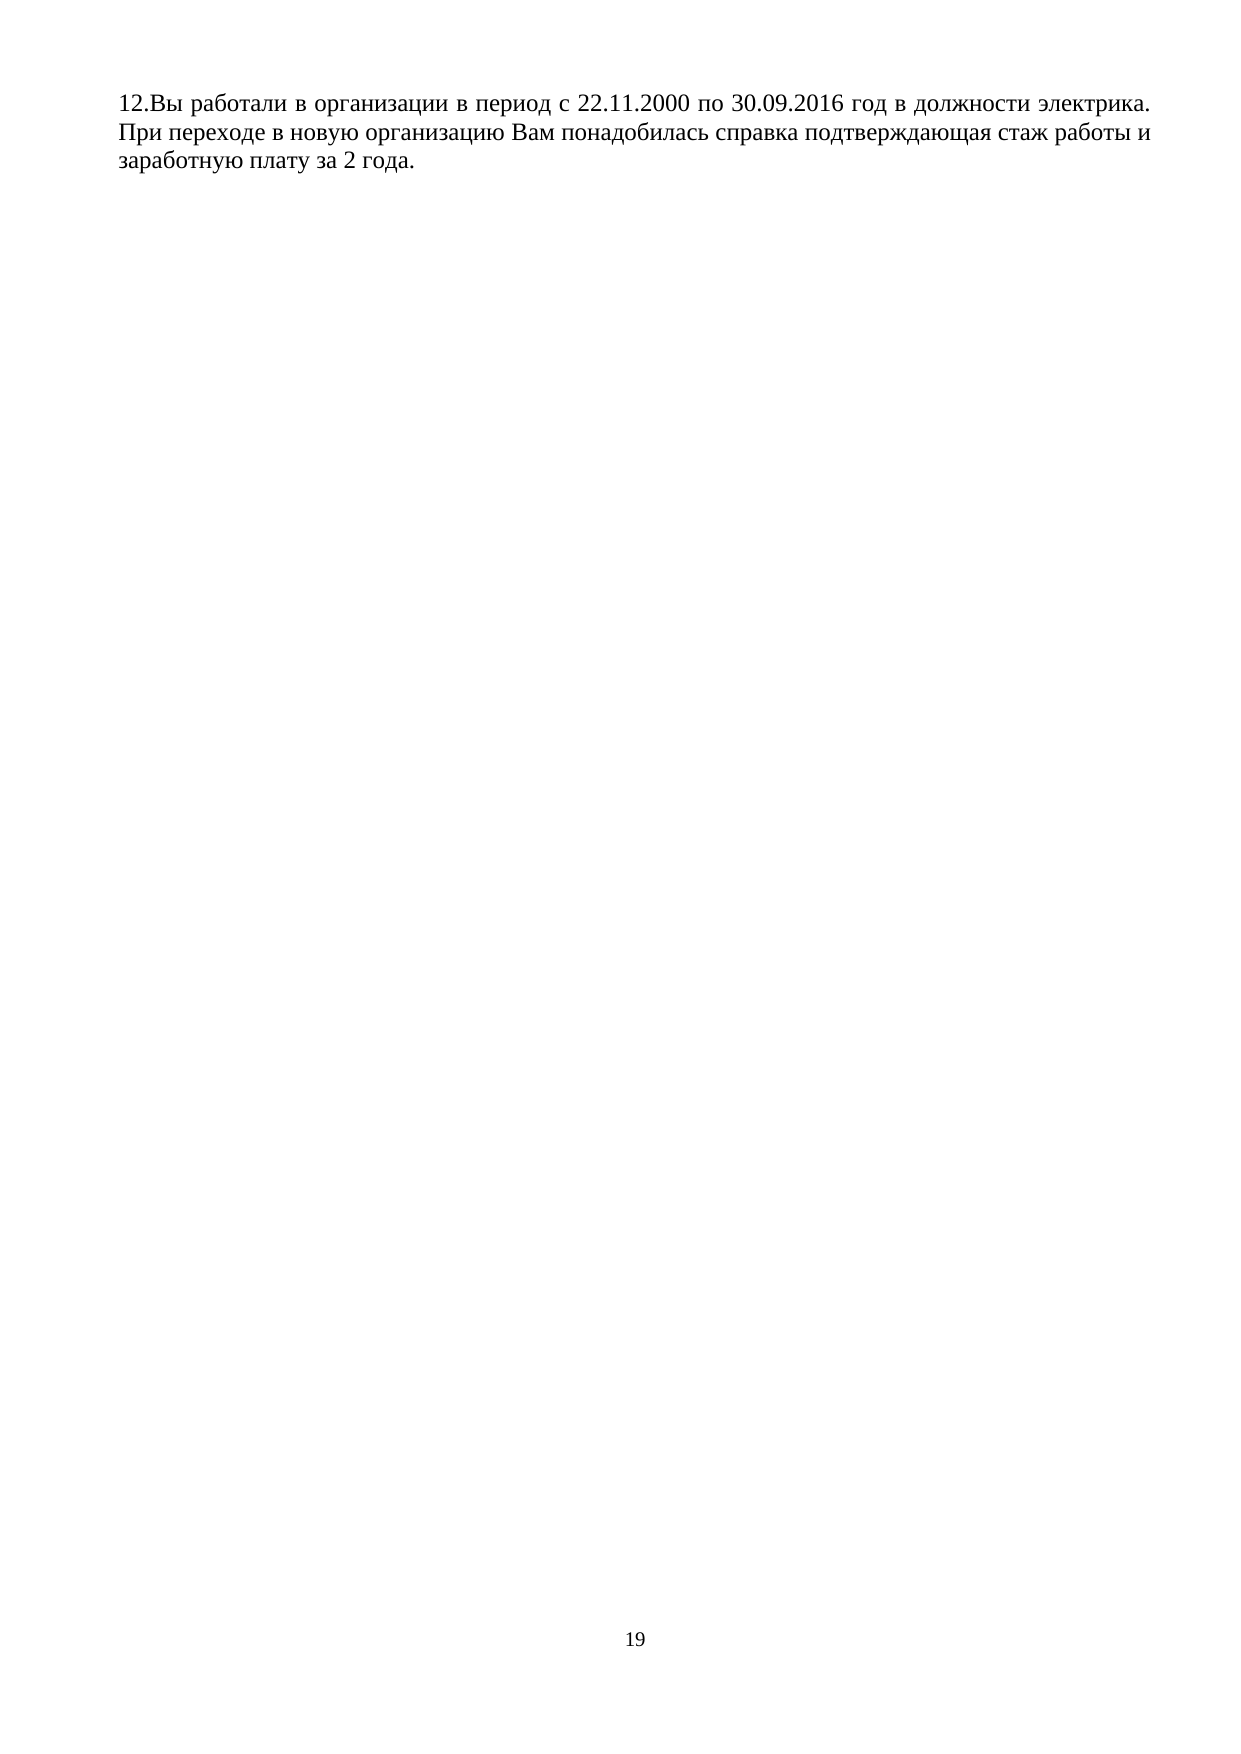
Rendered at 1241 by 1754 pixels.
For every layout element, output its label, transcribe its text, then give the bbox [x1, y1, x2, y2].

text 12.Вы работали в организации в период с 22.11.2000 по 30.09.2016 год в должности электрика. При переходе в новую организацию Вам понадобилась справка подтверждающая стаж работы и заработную плату за 2 года. [118, 88, 1152, 174]
